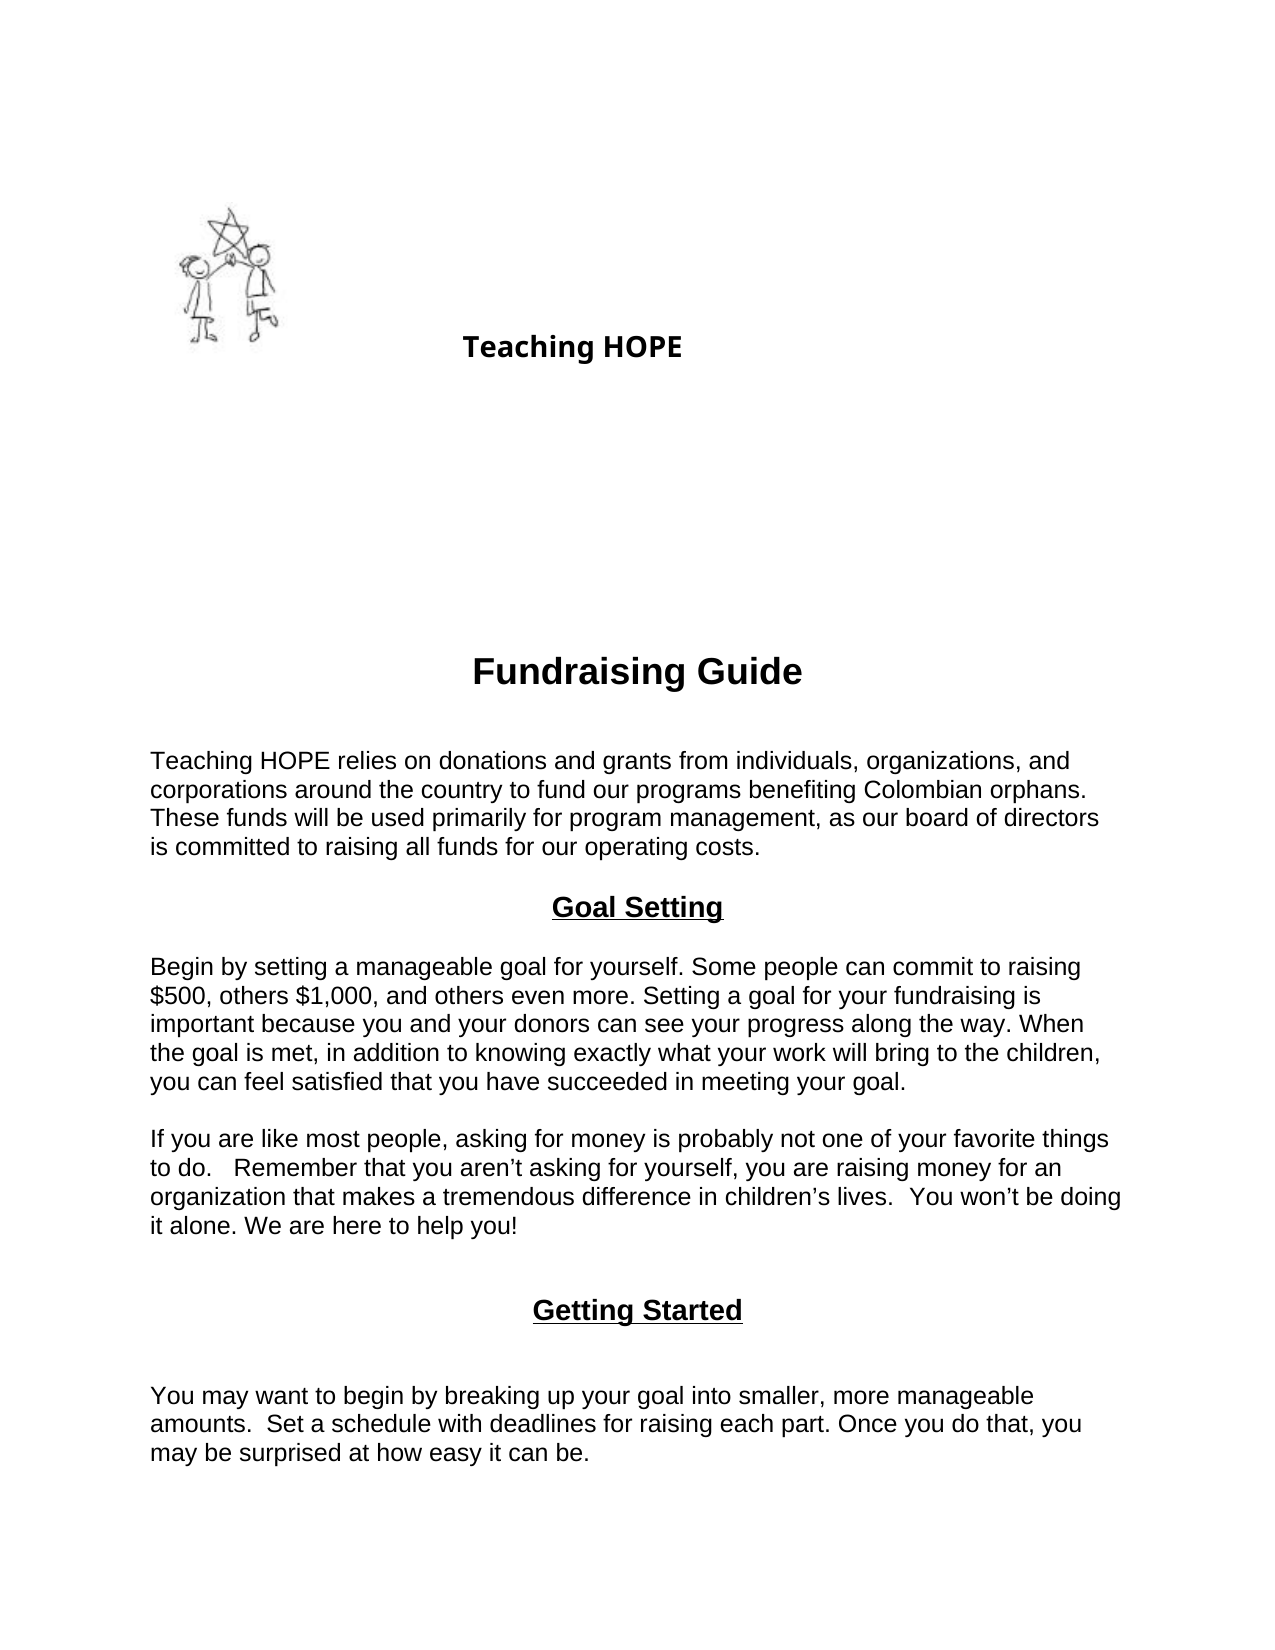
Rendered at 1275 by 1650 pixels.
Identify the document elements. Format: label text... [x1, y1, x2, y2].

text You may want to begin by breaking up your goal into smaller, more manageable amounts. Set a schedule with deadlines for raising each part. Once you do that, you may be surprised at how easy it can be. [150, 1381, 1125, 1467]
subtitle Getting Started [150, 1293, 1125, 1327]
picture [150, 202, 294, 358]
subtitle Fundraising Guide [150, 649, 1125, 692]
subtitle Teaching HOPE [150, 203, 1125, 366]
text If you are like most people, asking for money is probably not one of your favorite things to do. Remember that you aren’t asking for yourself, you are raising money for an organization that makes a tremendous difference in children’s lives. You won’t be doing it alone. We are here to help you! [150, 1124, 1125, 1239]
text Teaching HOPE relies on donations and grants from individuals, organizations, and corporations around the country to fund our programs benefiting Colombian orphans. These funds will be used primarily for program management, as our board of directors is committed to raising all funds for our operating costs. [150, 746, 1125, 861]
text Goal Setting [150, 890, 1125, 923]
text Begin by setting a manageable goal for yourself. Some people can commit to raising $500, others $1,000, and others even more. Setting a goal for your fundraising is important because you and your donors can see your progress along the way. When the goal is met, in addition to knowing exactly what your work will bring to the children, you can feel satisfied that you have succeeded in meeting your goal. [150, 952, 1125, 1096]
